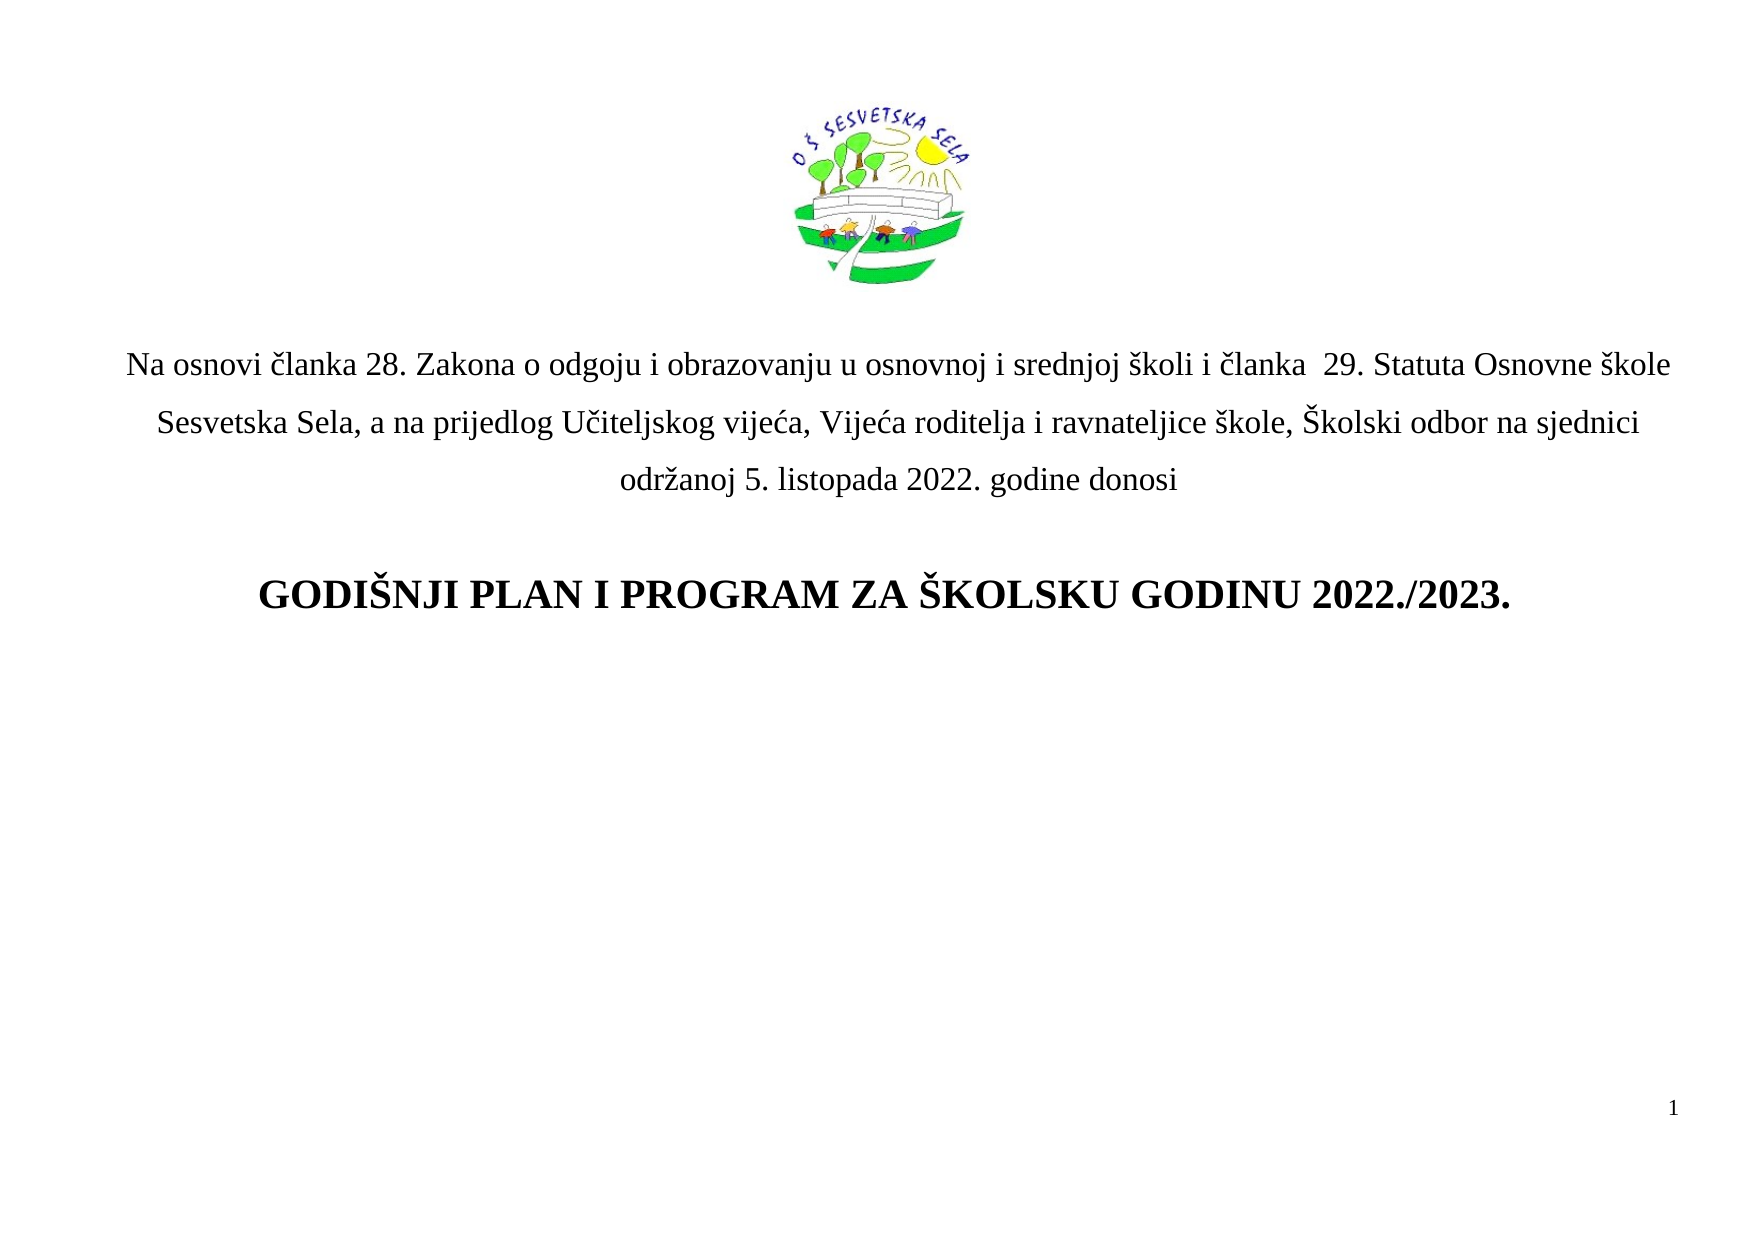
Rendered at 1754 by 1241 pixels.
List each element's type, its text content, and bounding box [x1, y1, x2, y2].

picture [783, 101, 971, 292]
text GODIŠNJI PLAN I PROGRAM ZA ŠKOLSKU GODINU 2022./2023. [90, 570, 1679, 618]
text Na osnovi članka 28. Zakona o odgoju i obrazovanju u osnovnoj i srednjoj školi i članka 29. Statuta Osnovne škole Sesvetska Sela, a na prijedlog Učiteljskog vijeća, Vijeća roditelja i ravnateljice škole, Školski odbor na sjednici održanoj 5. listopada 2022. godine donosi [118, 345, 1679, 498]
